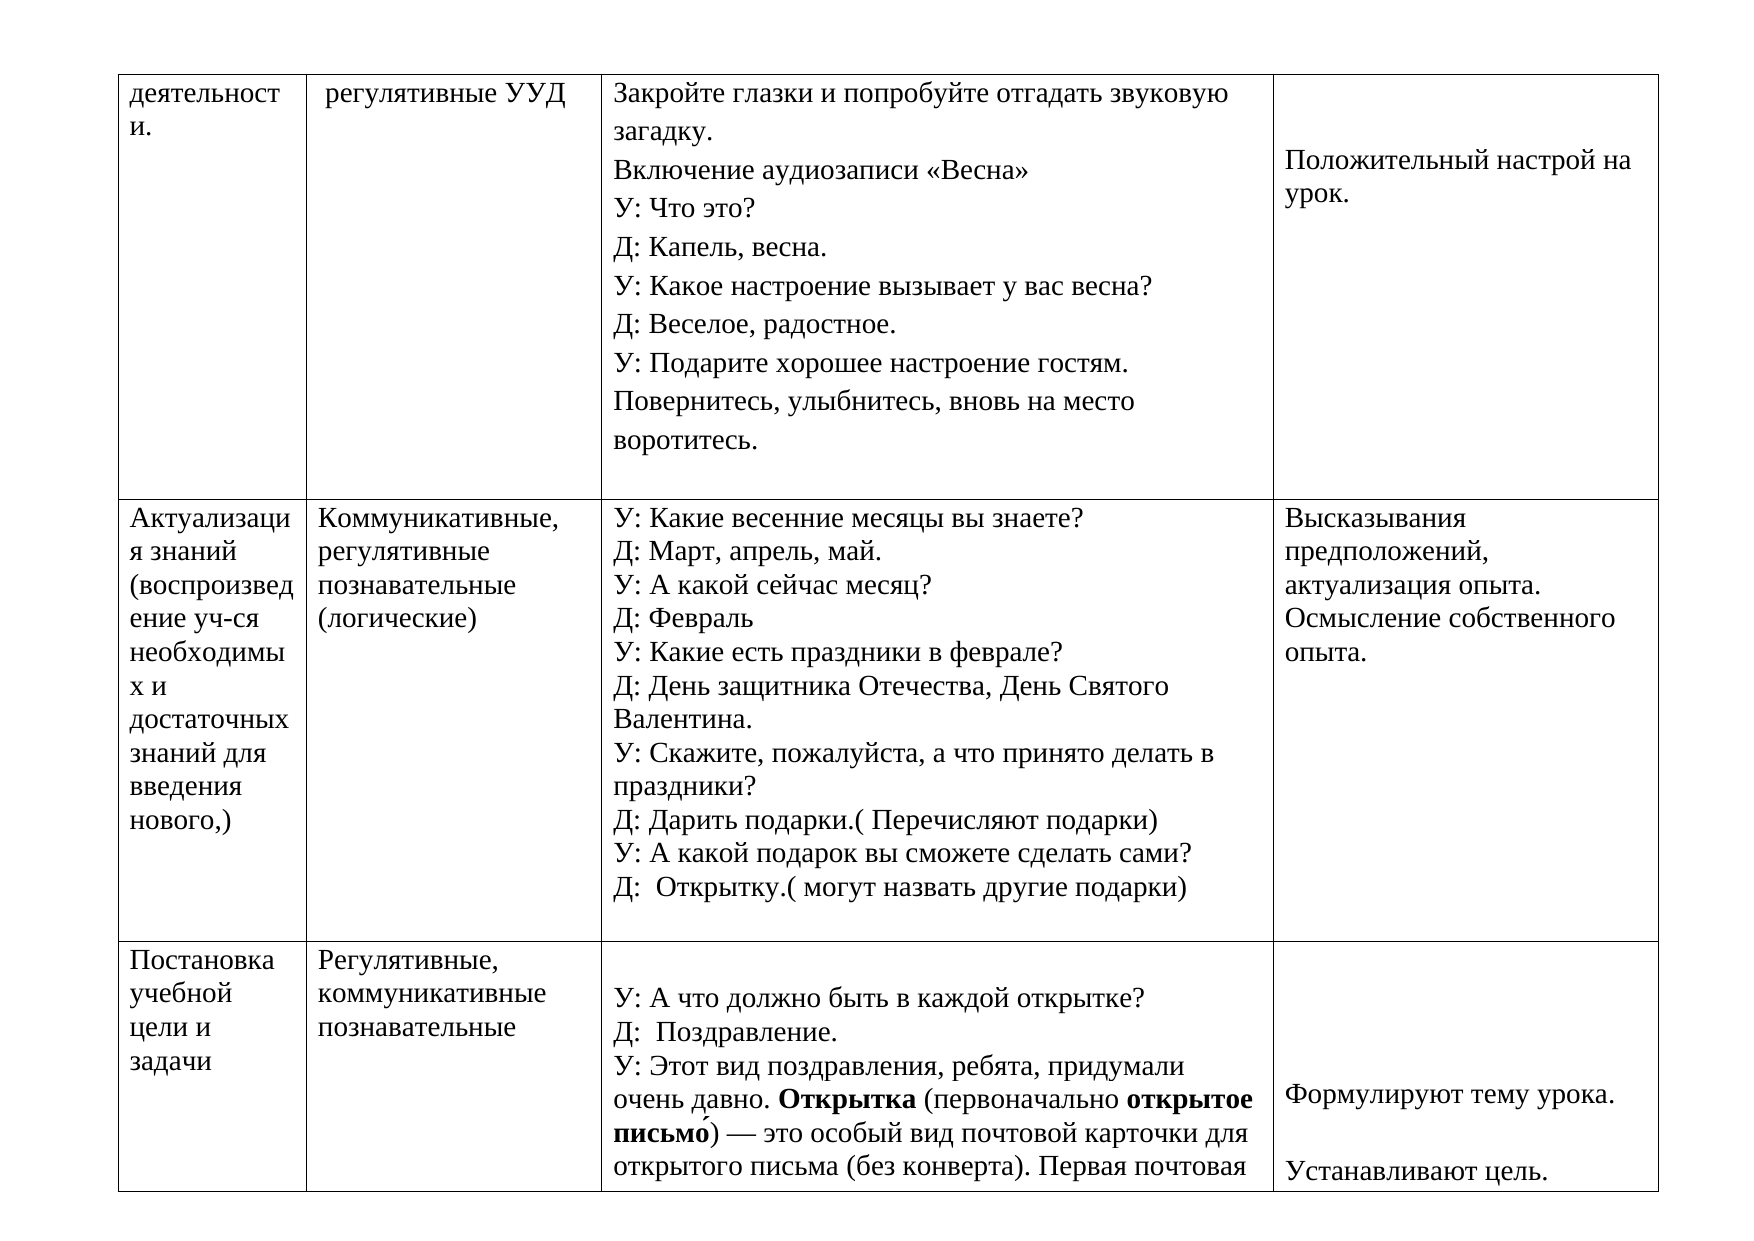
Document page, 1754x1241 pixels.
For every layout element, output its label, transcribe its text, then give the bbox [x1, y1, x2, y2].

table_cell Самоопределение к деятельности. [119, 75, 306, 499]
table_cell Актуализация знаний (воспроизведение уч-ся необходимых и достаточных знаний для введения нового,) [119, 500, 306, 941]
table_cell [119, 942, 306, 1191]
table_cell У: Какие весенние месяцы вы знаете? Д: Март, апрель, май. У: А какой сейчас месяц? Д: Февраль У: Какие есть праздники в феврале? Д: День защитника Отечества, День Святого Валентина. У: Скажите, пожалуйста, а что принято делать в праздники? Д: Дарить подарки.( Перечисляют подарки) У: А какой подарок вы сможете сделать сами? Д: Открытку.( могут назвать другие подарки) [602, 500, 1273, 941]
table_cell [602, 75, 1273, 499]
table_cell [1274, 75, 1658, 499]
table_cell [602, 942, 1273, 1191]
table_cell Высказывания предположений, актуализация опыта. Осмысление собственного опыта. [1274, 500, 1658, 941]
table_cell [307, 942, 601, 1191]
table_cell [307, 75, 601, 499]
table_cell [1274, 942, 1658, 1191]
table_cell Коммуникативные, регулятивные познавательные (логические) [307, 500, 601, 941]
